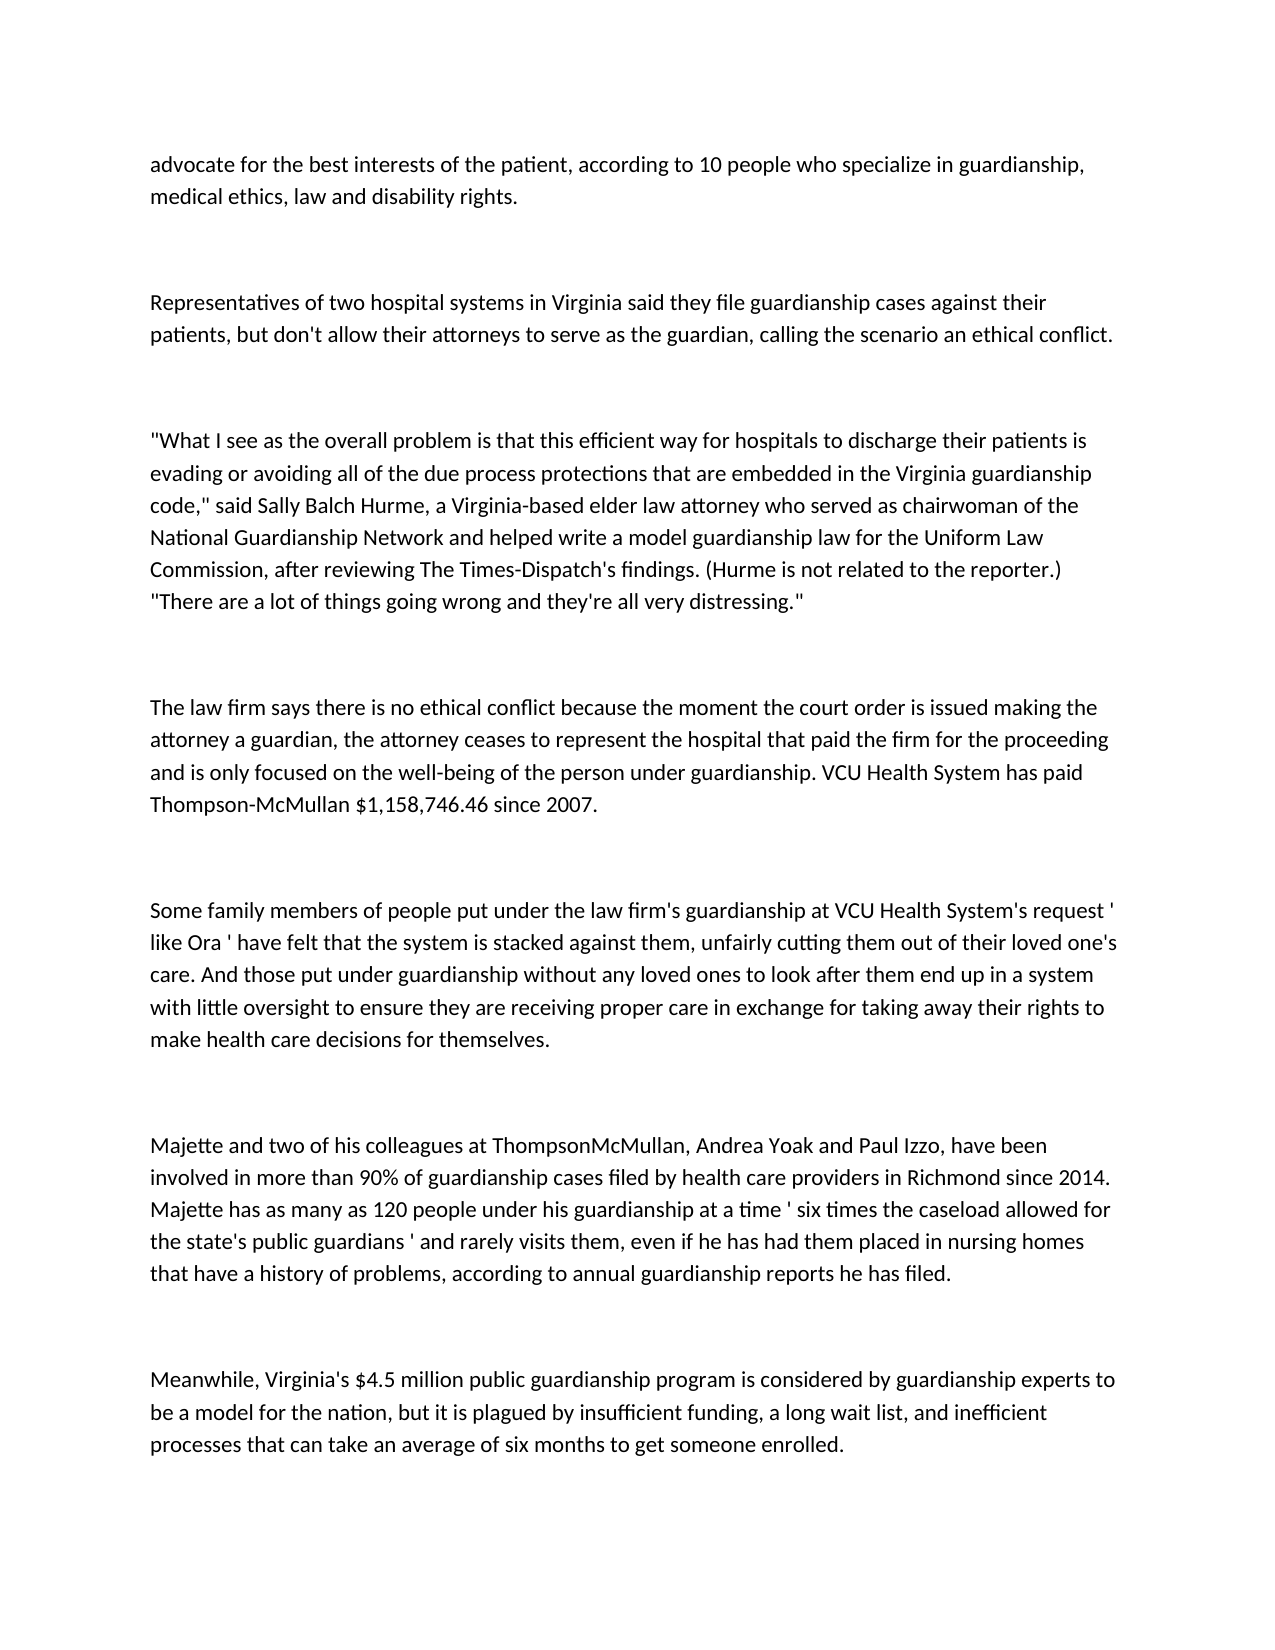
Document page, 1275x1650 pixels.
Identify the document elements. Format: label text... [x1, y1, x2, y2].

text The law firm says there is no ethical conflict because the moment the court order is issued making the attorney a guardian, the attorney ceases to represent the hospital that paid the firm for the proceeding and is only focused on the well-being of the person under guardianship. VCU Health System has paid Thompson-McMullan $1,158,746.46 since 2007. [150, 693, 1125, 818]
text Majette and two of his colleagues at ThompsonMcMullan, Andrea Yoak and Paul Izzo, have been involved in more than 90% of guardianship cases filed by health care providers in Richmond since 2014. Majette has as many as 120 people under his guardianship at a time ' six times the caseload allowed for the state's public guardians ' and rarely visits them, even if he has had them placed in nursing homes that have a history of problems, according to annual guardianship reports he has filed. [150, 1131, 1125, 1288]
text Meanwhile, Virginia's $4.5 million public guardianship program is considered by guardianship experts to be a model for the nation, but it is plagued by insufficient funding, a long wait list, and inefficient processes that can take an average of six months to get someone enrolled. [150, 1366, 1125, 1458]
text "What I see as the overall problem is that this efficient way for hospitals to discharge their patients is evading or avoiding all of the due process protections that are embedded in the Virginia guardianship code," said Sally Balch Hurme, a Virginia-based elder law attorney who served as chairwoman of the National Guardianship Network and helped write a model guardianship law for the Uniform Law Commission, after reviewing The Times-Dispatch's findings. (Hurme is not related to the reporter.) "There are a lot of things going wrong and they're all very distressing." [150, 426, 1125, 615]
text Representatives of two hospital systems in Virginia said they file guardianship cases against their patients, but don't allow their attorneys to serve as the guardian, calling the scenario an ethical conflict. [150, 288, 1125, 348]
text Some family members of people put under the law firm's guardianship at VCU Health System's request ' like Ora ' have felt that the system is stacked against them, unfairly cutting them out of their loved one's care. And those put under guardianship without any loved ones to look after them end up in a system with little oversight to ensure they are receiving proper care in exchange for taking away their rights to make health care decisions for themselves. [150, 896, 1125, 1053]
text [150, 150, 1125, 210]
